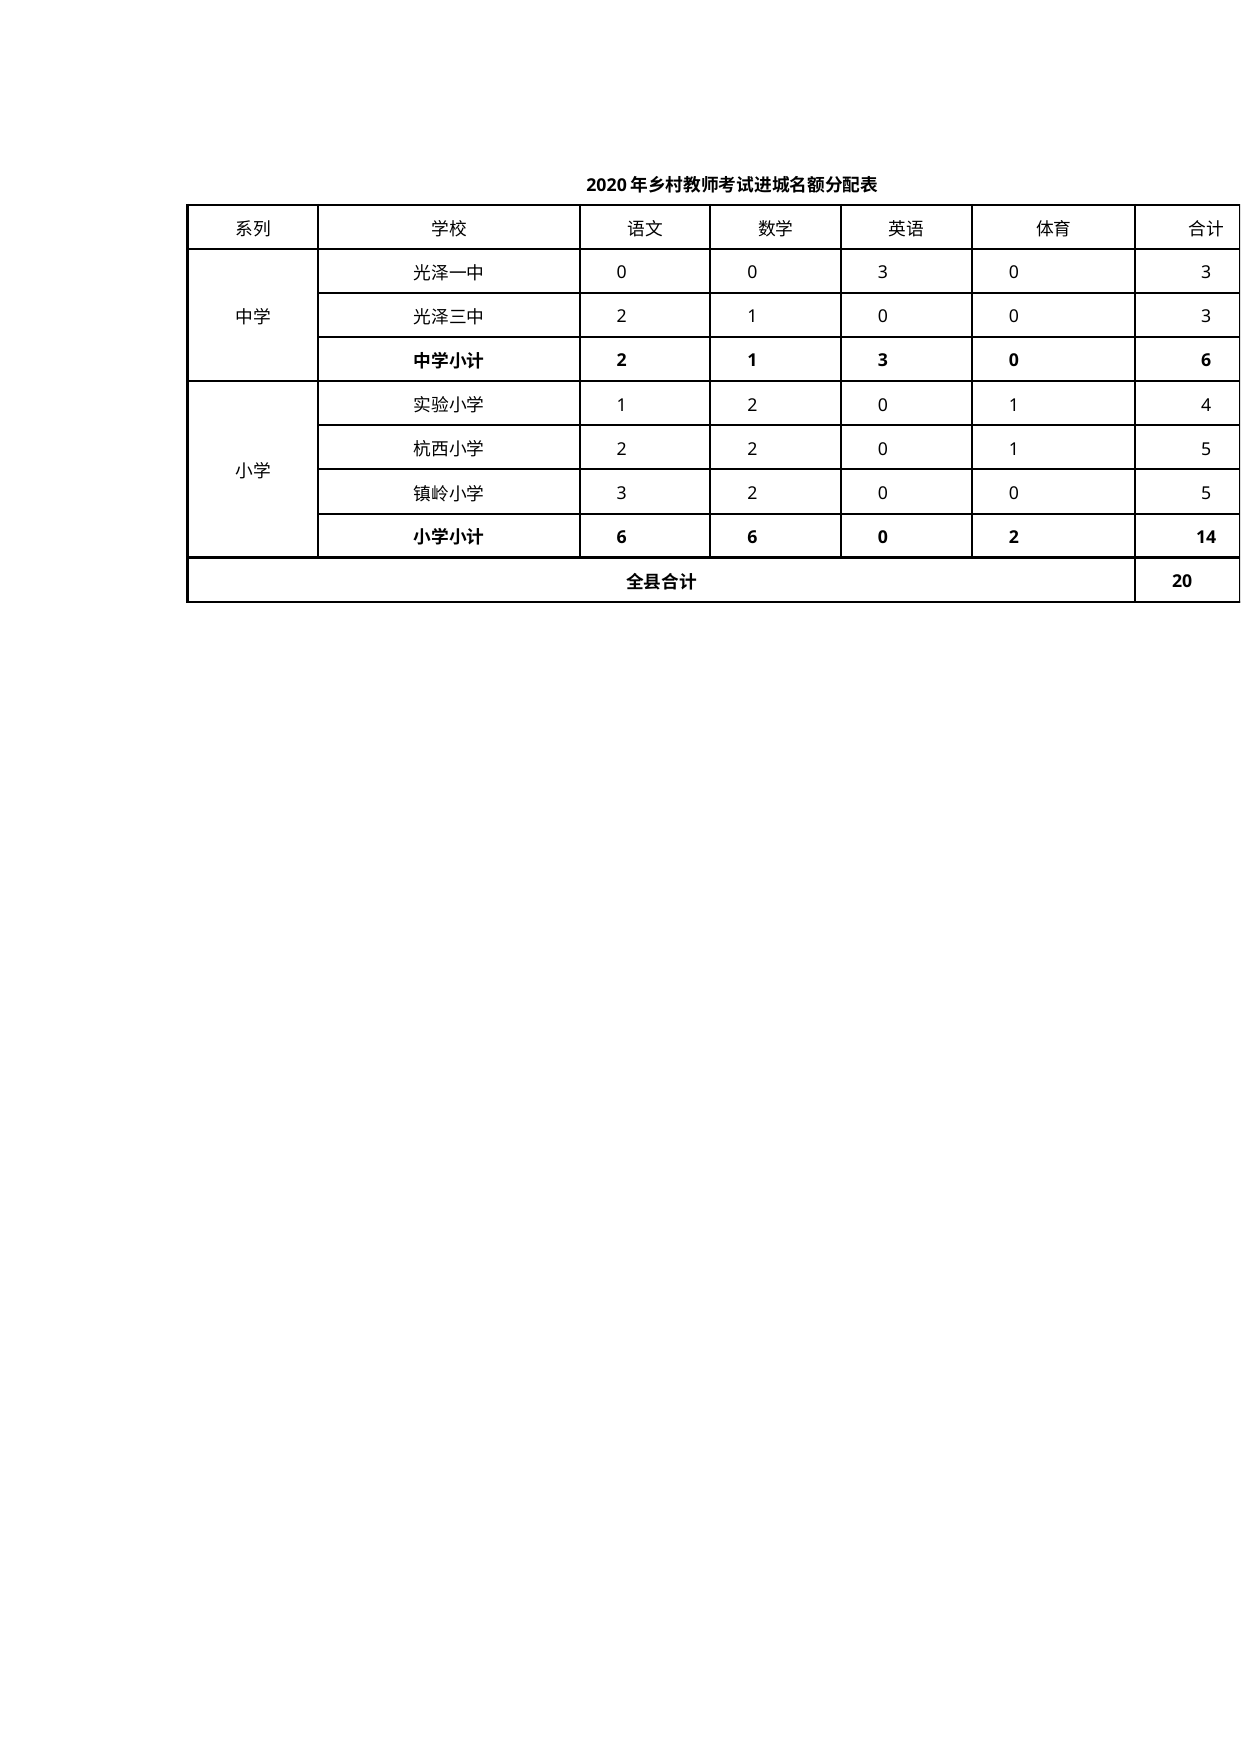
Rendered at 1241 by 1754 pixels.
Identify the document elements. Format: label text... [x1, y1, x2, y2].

table_cell 3 [581, 470, 709, 512]
table_cell 学校 [319, 206, 579, 248]
table_cell 中学小计 [319, 338, 579, 380]
table_cell 1 [711, 338, 840, 380]
table_cell 2 [711, 382, 840, 424]
table_cell 0 [973, 294, 1134, 336]
table_cell 5 [1136, 426, 1239, 468]
table_cell 0 [973, 338, 1134, 380]
table_cell 数学 [711, 206, 840, 248]
table_cell 杭西小学 [319, 426, 579, 468]
table_cell 6 [711, 515, 840, 556]
table_cell 3 [842, 338, 971, 380]
table_cell 镇岭小学 [319, 470, 579, 512]
table_cell 2 [581, 426, 709, 468]
table_cell 3 [842, 250, 971, 292]
table_cell 1 [973, 426, 1134, 468]
table_cell 4 [1136, 382, 1239, 424]
table_cell 20 [1136, 559, 1239, 601]
table_cell 3 [1136, 250, 1239, 292]
table_cell 实验小学 [319, 382, 579, 424]
table_cell 系列 [189, 206, 317, 248]
table_cell 1 [581, 382, 709, 424]
table_cell 语文 [581, 206, 709, 248]
table_cell 光泽一中 [319, 250, 579, 292]
table_cell 0 [842, 470, 971, 512]
table_cell 0 [842, 382, 971, 424]
table_cell 中学 [189, 250, 317, 380]
table_cell 英语 [842, 206, 971, 248]
table_cell 2 [581, 294, 709, 336]
table_cell 6 [1136, 338, 1239, 380]
table_cell 1 [711, 294, 840, 336]
table_cell 0 [842, 426, 971, 468]
table_cell 1 [973, 382, 1134, 424]
table_cell 2 [581, 338, 709, 380]
table_cell 0 [711, 250, 840, 292]
table_cell 2 [711, 426, 840, 468]
table_cell 6 [581, 515, 709, 556]
table_cell 小学 [189, 382, 317, 556]
table_cell 0 [973, 250, 1134, 292]
table_cell 0 [842, 294, 971, 336]
table_cell 2 [711, 470, 840, 512]
table_header 2020年乡村教师考试进城名额分配表 [188, 162, 1240, 204]
table_cell 0 [581, 250, 709, 292]
table_cell 5 [1136, 470, 1239, 512]
table_cell 0 [842, 515, 971, 556]
table_cell 合计 [1136, 206, 1239, 248]
table_cell 3 [1136, 294, 1239, 336]
table_cell 小学小计 [319, 515, 579, 556]
table_cell 0 [973, 470, 1134, 512]
table_cell 体育 [973, 206, 1134, 248]
table_cell 全县合计 [189, 559, 1134, 601]
table_cell 2 [973, 515, 1134, 556]
table_cell 光泽三中 [319, 294, 579, 336]
table_cell 14 [1136, 515, 1239, 556]
